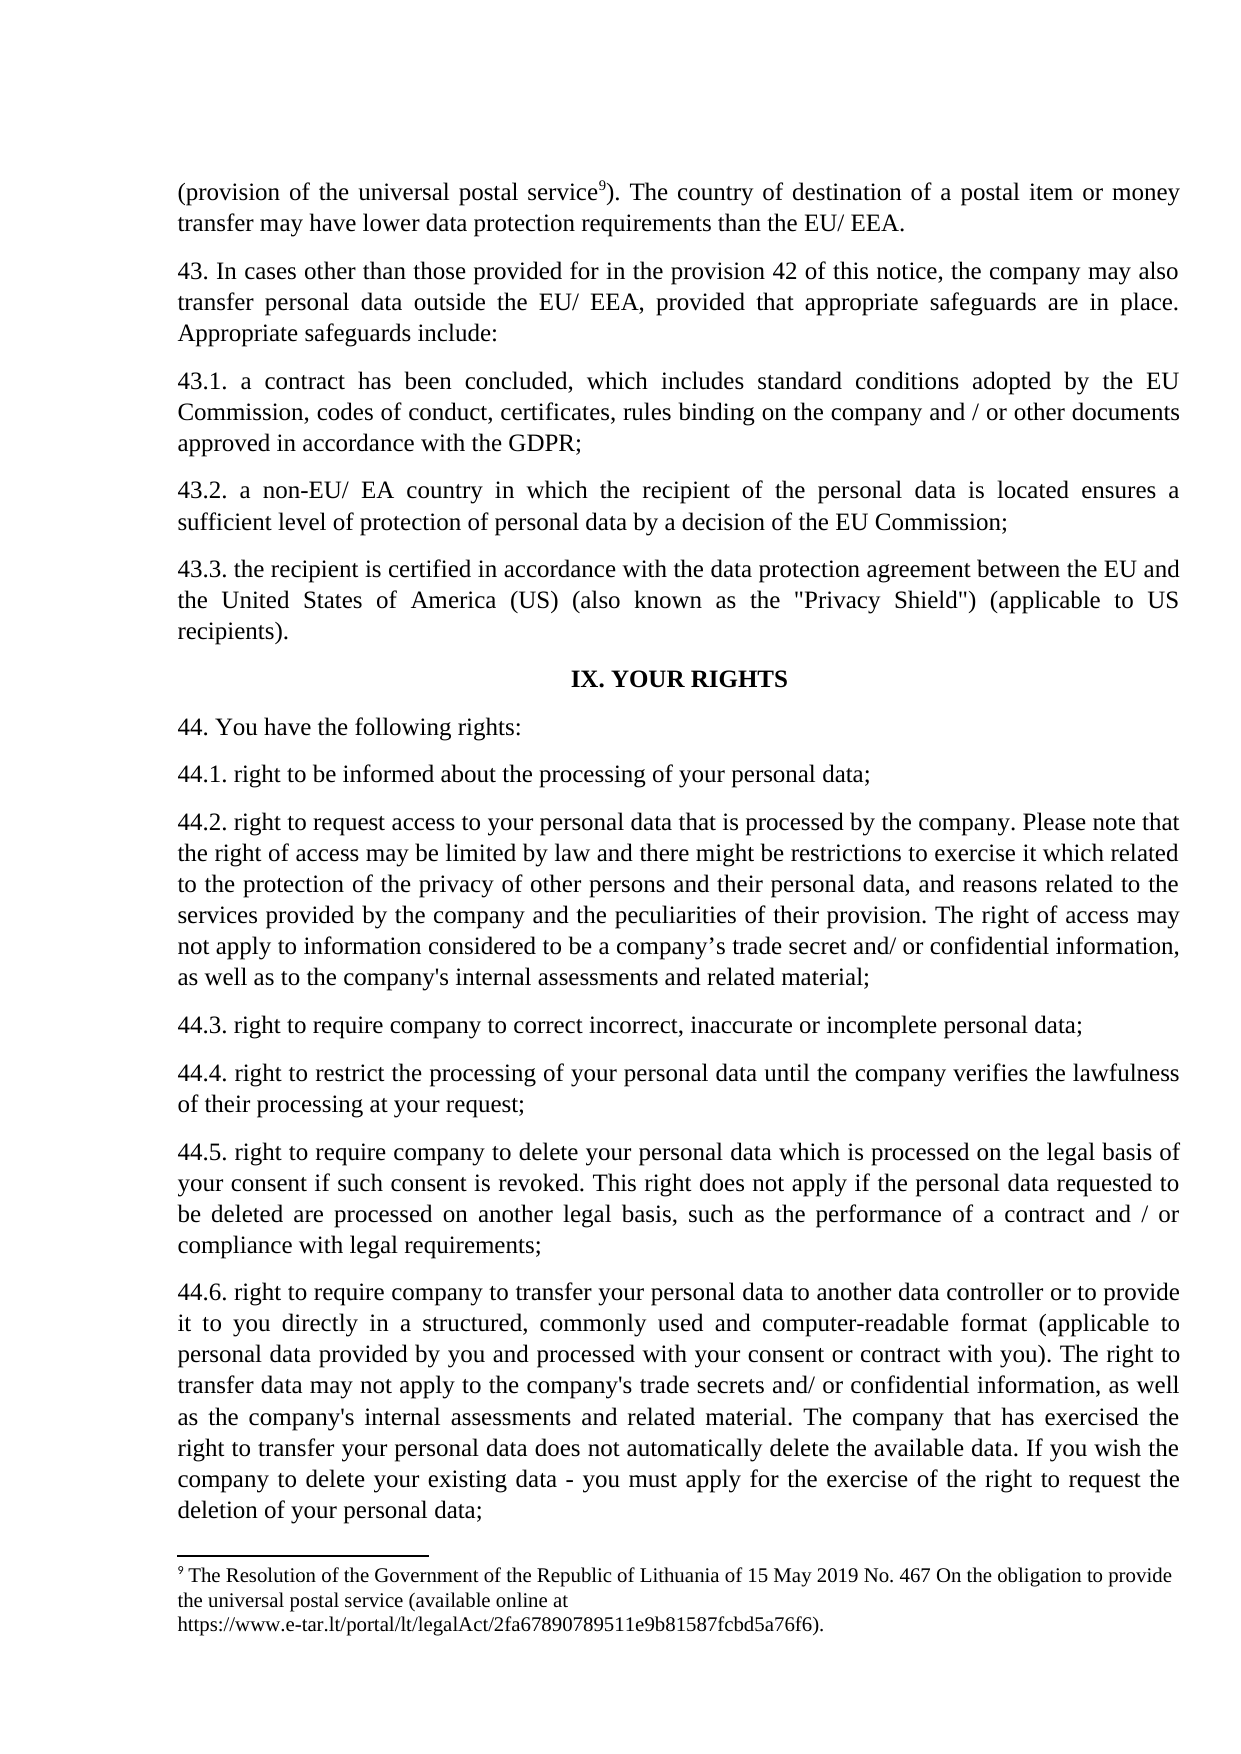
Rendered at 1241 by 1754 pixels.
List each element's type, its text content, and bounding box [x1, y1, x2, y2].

text 44.5. right to require company to delete your personal data which is processed on the legal basis of your consent if such consent is revoked. This right does not apply if the personal data requested to be deleted are processed on another legal basis, such as the performance of a contract and / or compliance with legal requirements; [177, 1137, 1181, 1258]
text 44.4. right to restrict the processing of your personal data until the company verifies the lawfulness of their processing at your request; [177, 1058, 1181, 1118]
text 43.2. a non-EU/ EA country in which the recipient of the personal data is located ensures a sufficient level of protection of personal data by a decision of the EU Commission; [177, 476, 1181, 535]
text 44. You have the following rights: [177, 712, 1181, 741]
text 43.3. the recipient is certified in accordance with the data protection agreement between the EU and the United States of America (US) (also known as the "Privacy Shield") (applicable to US recipients). [177, 554, 1181, 645]
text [177, 177, 1181, 237]
text 44.6. right to require company to transfer your personal data to another data controller or to provide it to you directly in a structured, commonly used and computer-readable format (applicable to personal data provided by you and processed with your consent or contract with you). The right to transfer data may not apply to the company's trade secrets and/ or confidential information, as well as the company's internal assessments and related material. The company that has exercised the right to transfer your personal data does not automatically delete the available data. If you wish the company to delete your existing data - you must apply for the exercise of the right to request the deletion of your personal data; [177, 1277, 1181, 1523]
text IX. YOUR RIGHTS [177, 664, 1181, 693]
text 43. In cases other than those provided for in the provision 42 of this notice, the company may also transfer personal data outside the EU/ EEA, provided that appropriate safeguards are in place. Appropriate safeguards include: [177, 256, 1181, 347]
text 43.1. a contract has been concluded, which includes standard conditions adopted by the EU Commission, codes of conduct, certificates, rules binding on the company and / or other documents approved in accordance with the GDPR; [177, 366, 1181, 457]
text 44.2. right to request access to your personal data that is processed by the company. Please note that the right of access may be limited by law and there might be restrictions to exercise it which related to the protection of the privacy of other persons and their personal data, and reasons related to the services provided by the company and the peculiarities of their provision. The right of access may not apply to information considered to be a company’s trade secret and/ or confidential information, as well as to the company's internal assessments and related material; [177, 807, 1181, 991]
text 44.1. right to be informed about the processing of your personal data; [177, 759, 1181, 788]
text 44.3. right to require company to correct incorrect, inaccurate or incomplete personal data; [177, 1010, 1181, 1039]
